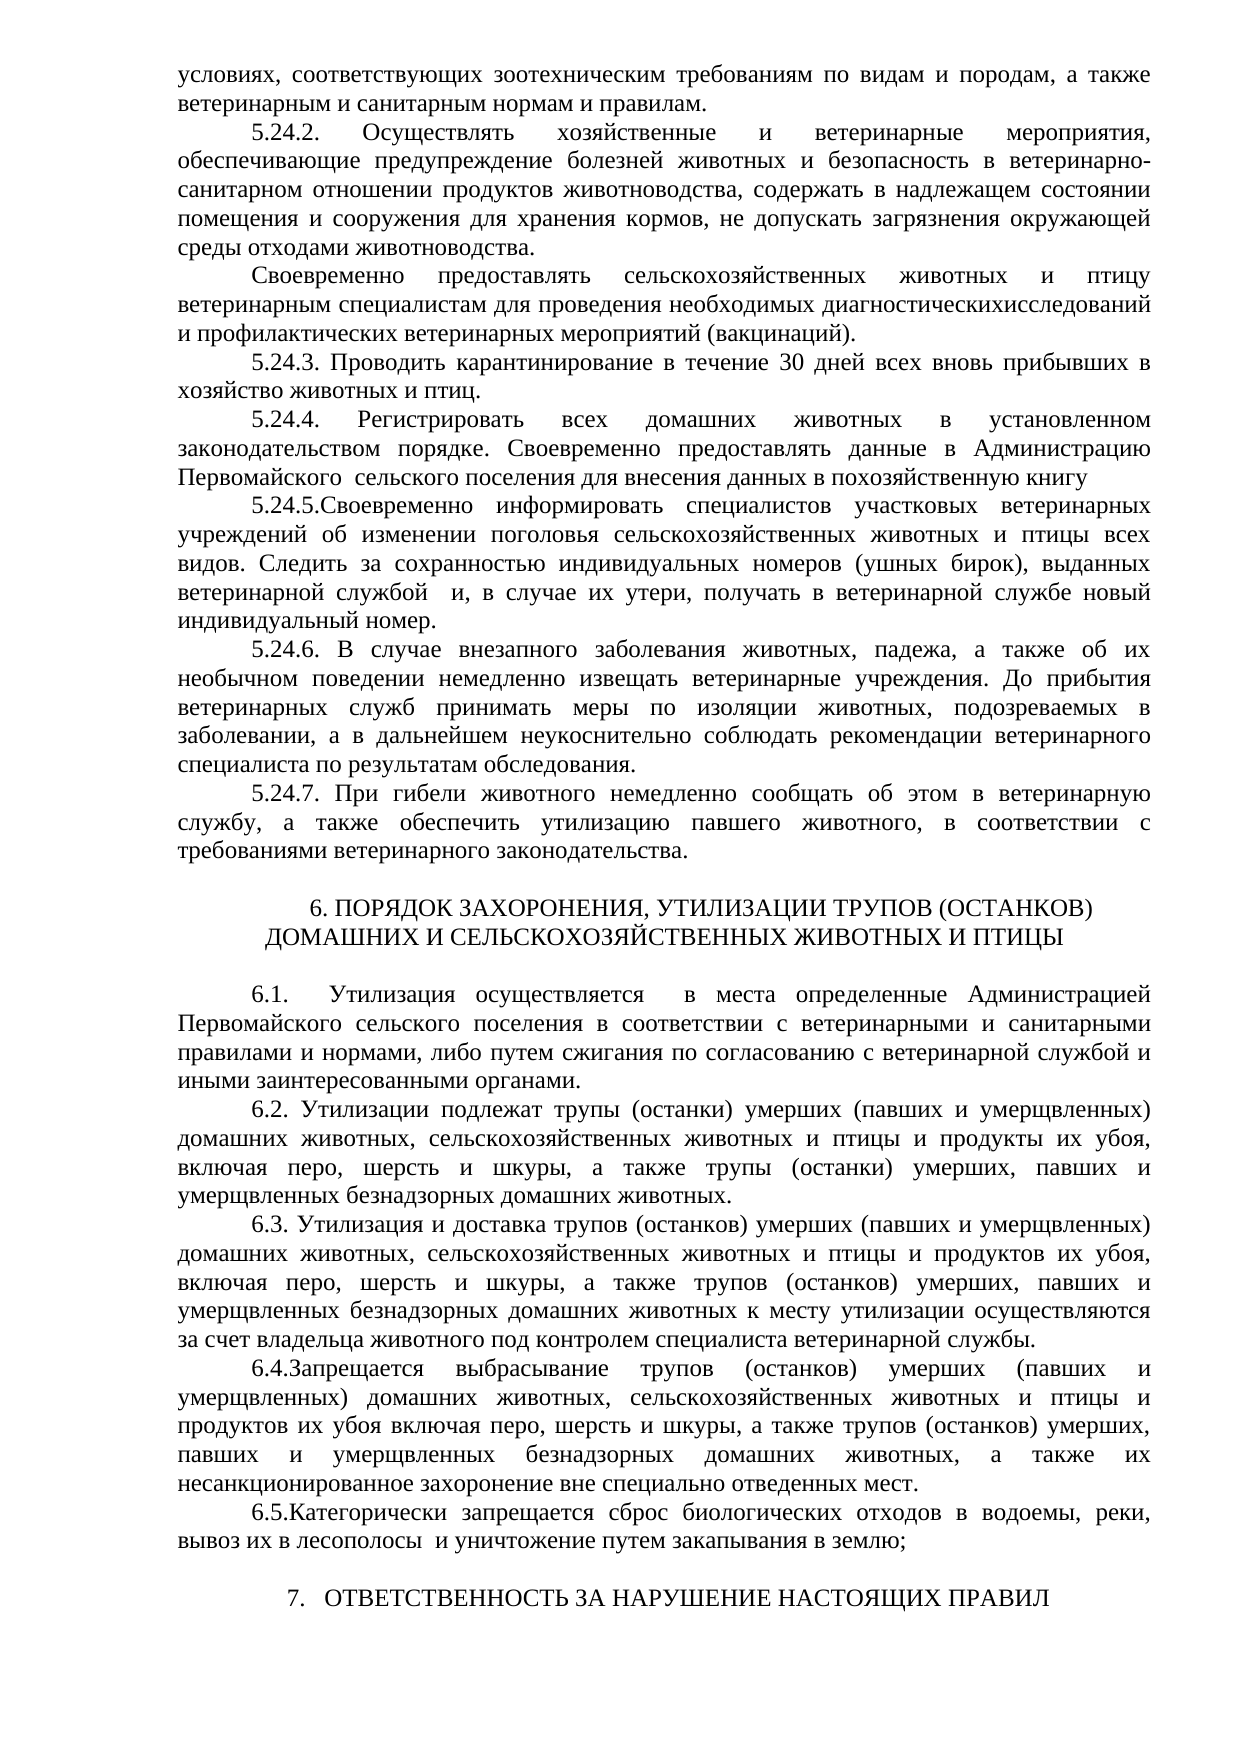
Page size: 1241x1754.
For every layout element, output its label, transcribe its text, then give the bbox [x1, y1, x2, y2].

text 6.1. Утилизация осуществляется в места определенные Администрацией Первомайского сельского поселения в соответствии с ветеринарными и санитарными правилами и нормами, либо путем сжигания по согласованию с ветеринарной службой и иными заинтересованными органами. [177, 979, 1152, 1094]
text 6.3. Утилизация и доставка трупов (останков) умерших (павших и умерщвленных) домашних животных, сельскохозяйственных животных и птицы и продуктов их убоя, включая перо, шерсть и шкуры, а также трупов (останков) умерших, павших и умерщвленных безнадзорных домашних животных к месту утилизации осуществляются за счет владельца животного под контролем специалиста ветеринарной службы. [177, 1209, 1152, 1353]
text 5.24.4. Регистрировать всех домашних животных в установленном законодательством порядке. Своевременно предоставлять данные в Администрацию Первомайского сельского поселения для внесения данных в похозяйственную книгу [177, 404, 1152, 490]
text 6.2. Утилизации подлежат трупы (останки) умерших (павших и умерщвленных) домашних животных, сельскохозяйственных животных и птицы и продукты их убоя, включая перо, шерсть и шкуры, а также трупы (останки) умерших, павших и умерщвленных безнадзорных домашних животных. [177, 1094, 1152, 1209]
text 6.5.Категорически запрещается сброс биологических отходов в водоемы, реки, вывоз их в лесополосы и уничтожение путем закапывания в землю; [177, 1497, 1152, 1554]
text 6. ПОРЯДОК ЗАХОРОНЕНИЯ, УТИЛИЗАЦИИ ТРУПОВ (ОСТАНКОВ) ДОМАШНИХ И СЕЛЬСКОХОЗЯЙСТВЕННЫХ ЖИВОТНЫХ И ПТИЦЫ [177, 893, 1152, 950]
list ОТВЕТСТВЕННОСТЬ ЗА НАРУШЕНИЕ НАСТОЯЩИХ ПРАВИЛ [185, 1583, 1152, 1612]
text 5.24.5.Своевременно информировать специалистов участковых ветеринарных учреждений об изменении поголовья сельскохозяйственных животных и птицы всех видов. Следить за сохранностью индивидуальных номеров (ушных бирок), выданных ветеринарной службой и, в случае их утери, получать в ветеринарной службе новый индивидуальный номер. [177, 490, 1152, 634]
text 5.24.3. Проводить карантинирование в течение 30 дней всех вновь прибывших в хозяйство животных и птиц. [177, 347, 1152, 404]
text 5.24.7. При гибели животного немедленно сообщать об этом в ветеринарную службу, а также обеспечить утилизацию павшего животного, в соответствии с требованиями ветеринарного законодательства. [177, 778, 1152, 864]
text 5.24.6. В случае внезапного заболевания животных, падежа, а также об их необычном поведении немедленно извещать ветеринарные учреждения. До прибытия ветеринарных служб принимать меры по изоляции животных, подозреваемых в заболевании, а в дальнейшем неукоснительно соблюдать рекомендации ветеринарного специалиста по результатам обследования. [177, 634, 1152, 778]
text 6.4.Запрещается выбрасывание трупов (останков) умерших (павших и умерщвленных) домашних животных, сельскохозяйственных животных и птицы и продуктов их убоя включая перо, шерсть и шкуры, а также трупов (останков) умерших, павших и умерщвленных безнадзорных домашних животных, а также их несанкционированное захоронение вне специально отведенных мест. [177, 1353, 1152, 1497]
text Своевременно предоставлять сельскохозяйственных животных и птицу ветеринарным специалистам для проведения необходимых диагностическихисследований и профилактических ветеринарных мероприятий (вакцинаций). [177, 260, 1152, 347]
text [177, 59, 1152, 117]
text 5.24.2. Осуществлять хозяйственные и ветеринарные мероприятия, обеспечивающие предупреждение болезней животных и безопасность в ветеринарно-санитарном отношении продуктов животноводства, содержать в надлежащем состоянии помещения и сооружения для хранения кормов, не допускать загрязнения окружающей среды отходами животноводства. [177, 117, 1152, 260]
